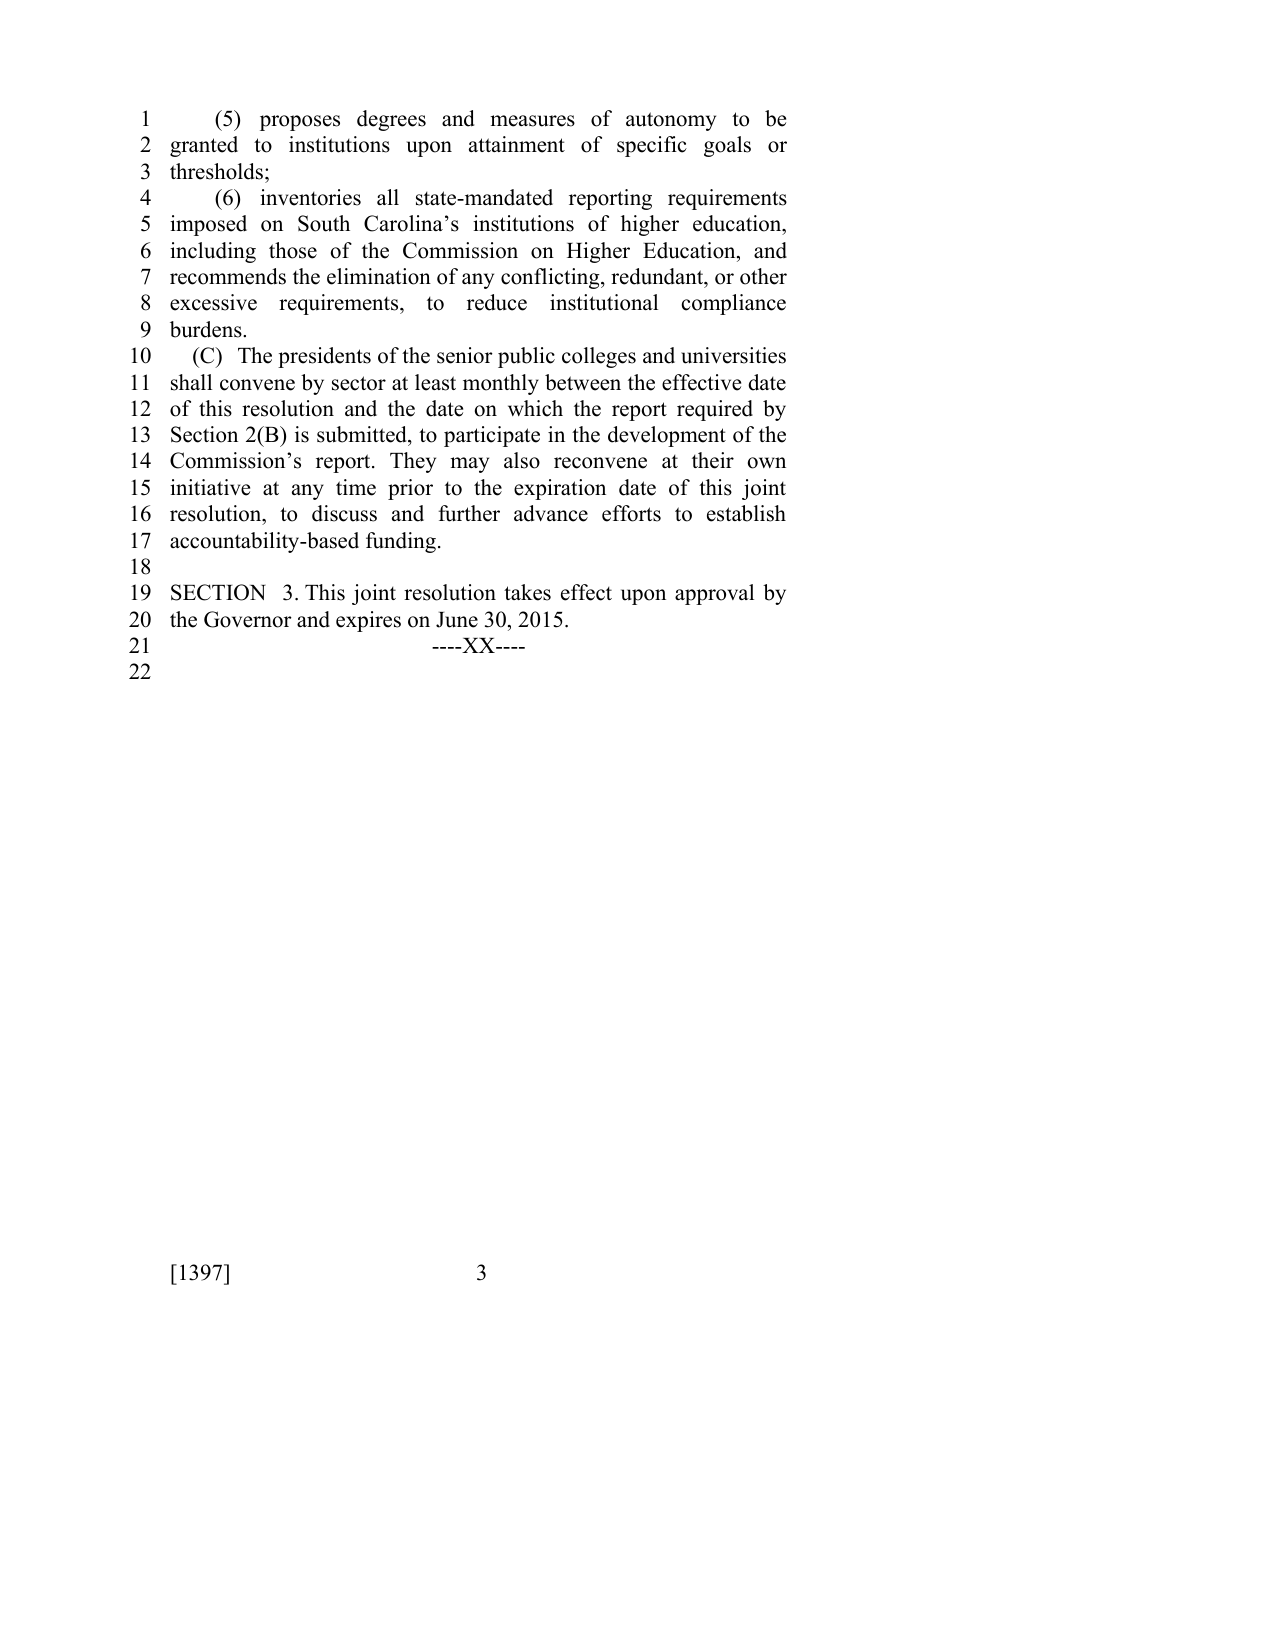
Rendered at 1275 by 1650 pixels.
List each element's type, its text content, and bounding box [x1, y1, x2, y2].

text SECTION 3. This joint resolution takes effect upon approval by the Governor and expires on June 30, 2015. [169, 579, 787, 632]
text (5) proposes degrees and measures of autonomy to be granted to institutions upon attainment of specific goals or thresholds; [169, 105, 787, 184]
text (6) inventories all state-mandated reporting requirements imposed on South Carolina’s institutions of higher education, including those of the Commission on Higher Education, and recommends the elimination of any conflicting, redundant, or other excessive requirements, to reduce institutional compliance burdens. [169, 184, 787, 342]
text (C) The presidents of the senior public colleges and universities shall convene by sector at least monthly between the effective date of this resolution and the date on which the report required by Section 2(B) is submitted, to participate in the development of the Commission’s report. They may also reconvene at their own initiative at any time prior to the expiration date of this joint resolution, to discuss and further advance efforts to establish accountability-based funding. [169, 342, 787, 553]
text ----XX---- [169, 632, 787, 658]
